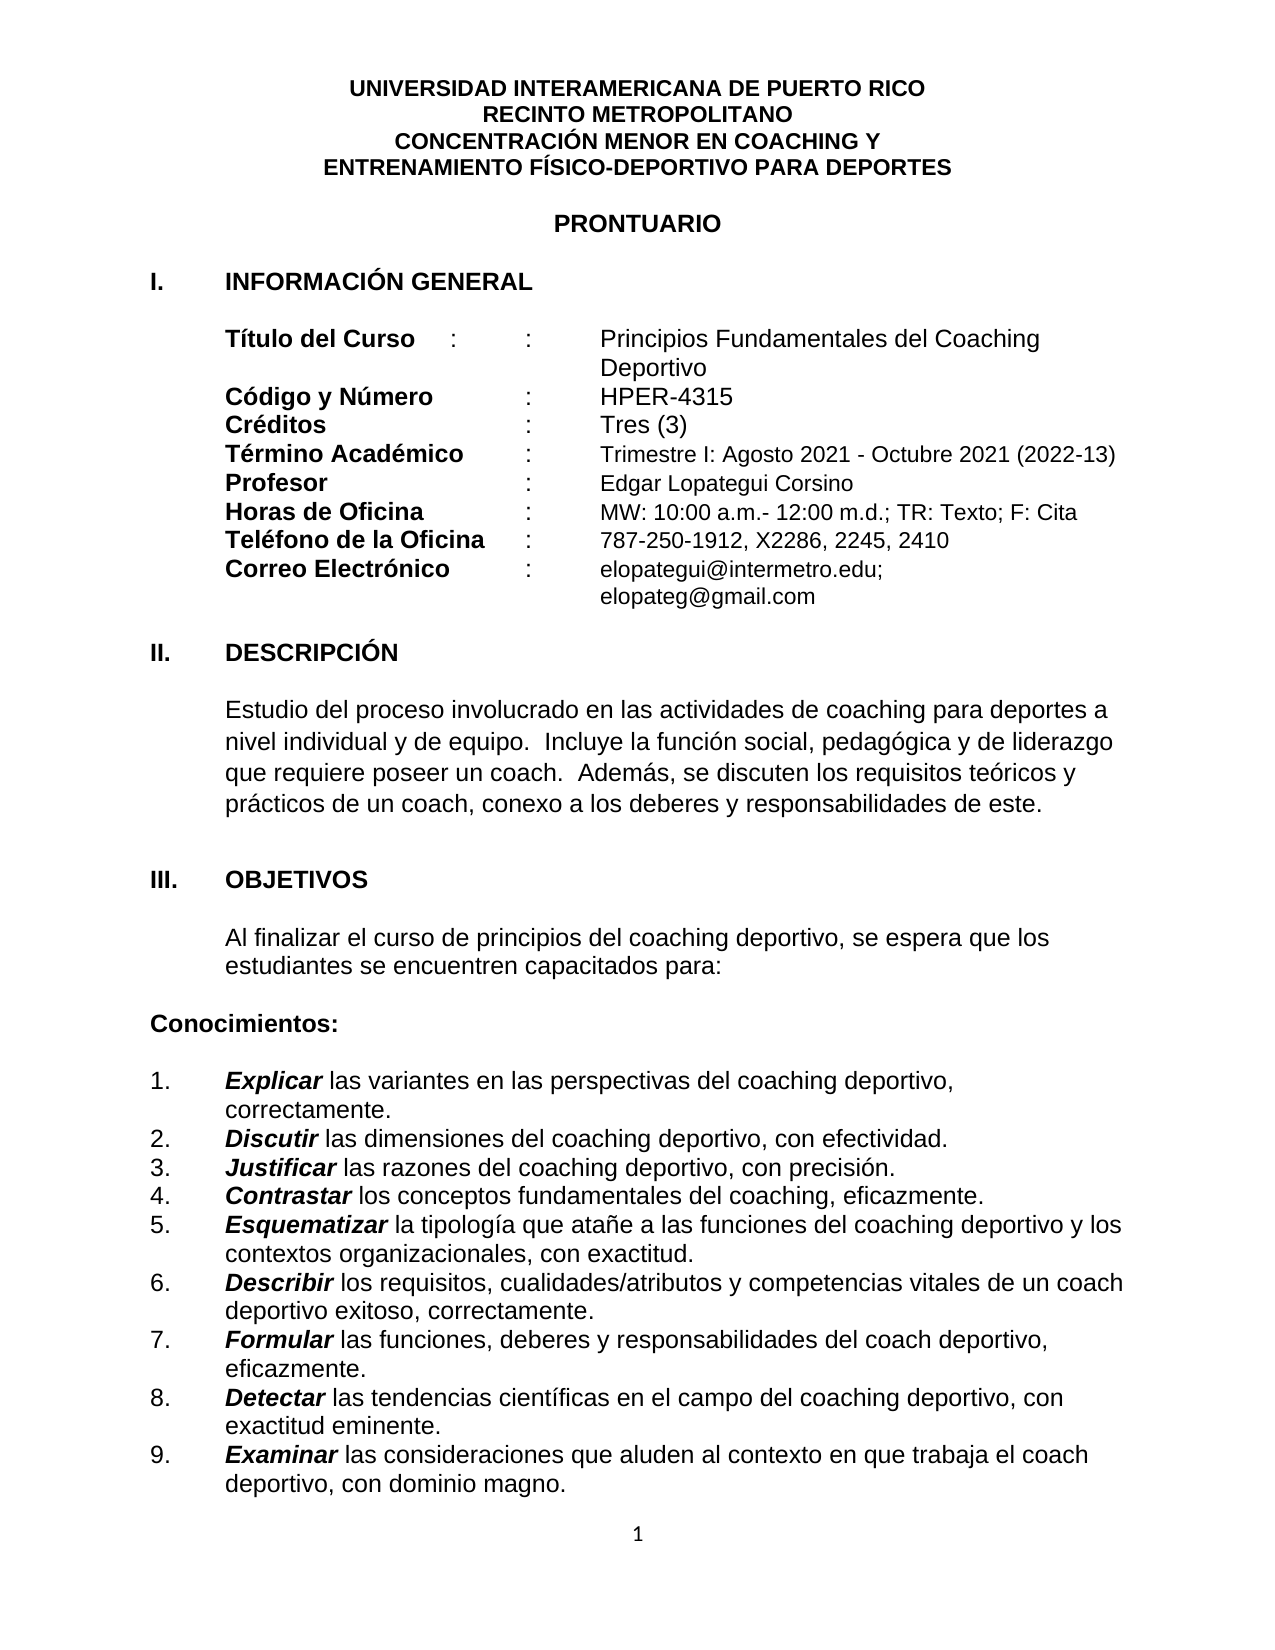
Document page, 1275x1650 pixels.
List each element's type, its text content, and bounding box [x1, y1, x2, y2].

text Créditos : Tres (3) [150, 410, 1125, 439]
text 3. Justificar las razones del coaching deportivo, con precisión. [150, 1153, 1125, 1181]
text Profesor : Edgar Lopategui Corsino [150, 468, 1125, 497]
text Término Académico : Trimestre I: Agosto 2021 - Octubre 2021 (2022-13) [150, 439, 1125, 468]
text Correo Electrónico : elopategui@intermetro.edu; [150, 554, 1125, 583]
text III. OBJETIVOS [150, 865, 1125, 894]
text 4. Contrastar los conceptos fundamentales del coaching, eficazmente. [150, 1181, 1125, 1210]
text Estudio del proceso involucrado en las actividades de coaching para deportes a nivel individual y de equipo. Incluye la función social, pedagógica y de liderazgo que requiere poseer un coach. Además, se discuten los requisitos teóricos y prácticos de un coach, conexo a los deberes y responsabilidades de este. [225, 696, 1125, 817]
text II. DESCRIPCIÓN [150, 638, 1125, 667]
text elopateg@gmail.com [525, 583, 1125, 609]
text Código y Número : HPER-4315 [150, 382, 1125, 410]
text PRONTUARIO [150, 209, 1125, 238]
text 2. Discutir las dimensiones del coaching deportivo, con efectividad. [150, 1124, 1125, 1153]
text I. INFORMACIÓN GENERAL [150, 267, 1125, 295]
text Al finalizar el curso de principios del coaching deportivo, se espera que los estudiantes se encuentren capacitados para: [225, 923, 1125, 980]
text 1. Explicar las variantes en las perspectivas del coaching deportivo, correctamente. [150, 1066, 1125, 1124]
text Teléfono de la Oficina : 787-250-1912, X2286, 2245, 2410 [150, 525, 1125, 554]
text 7. Formular las funciones, deberes y responsabilidades del coach deportivo, eficazmente. [150, 1325, 1125, 1383]
text Horas de Oficina : MW: 10:00 a.m.- 12:00 m.d.; TR: Texto; F: Cita [150, 497, 1125, 525]
text Título del Curso : : Principios Fundamentales del Coaching [150, 324, 1125, 353]
text Deportivo [525, 353, 1125, 382]
text 8. Detectar las tendencias científicas en el campo del coaching deportivo, con exactitud eminente. [150, 1383, 1125, 1440]
text Conocimientos: [150, 1009, 1125, 1038]
text 9. Examinar las consideraciones que aluden al contexto en que trabaja el coach deportivo, con dominio magno. [150, 1440, 1125, 1498]
text 6. Describir los requisitos, cualidades/atributos y competencias vitales de un coach deportivo exitoso, correctamente. [150, 1268, 1125, 1325]
text 5. Esquematizar la tipología que atañe a las funciones del coaching deportivo y los contextos organizacionales, con exactitud. [150, 1210, 1125, 1268]
